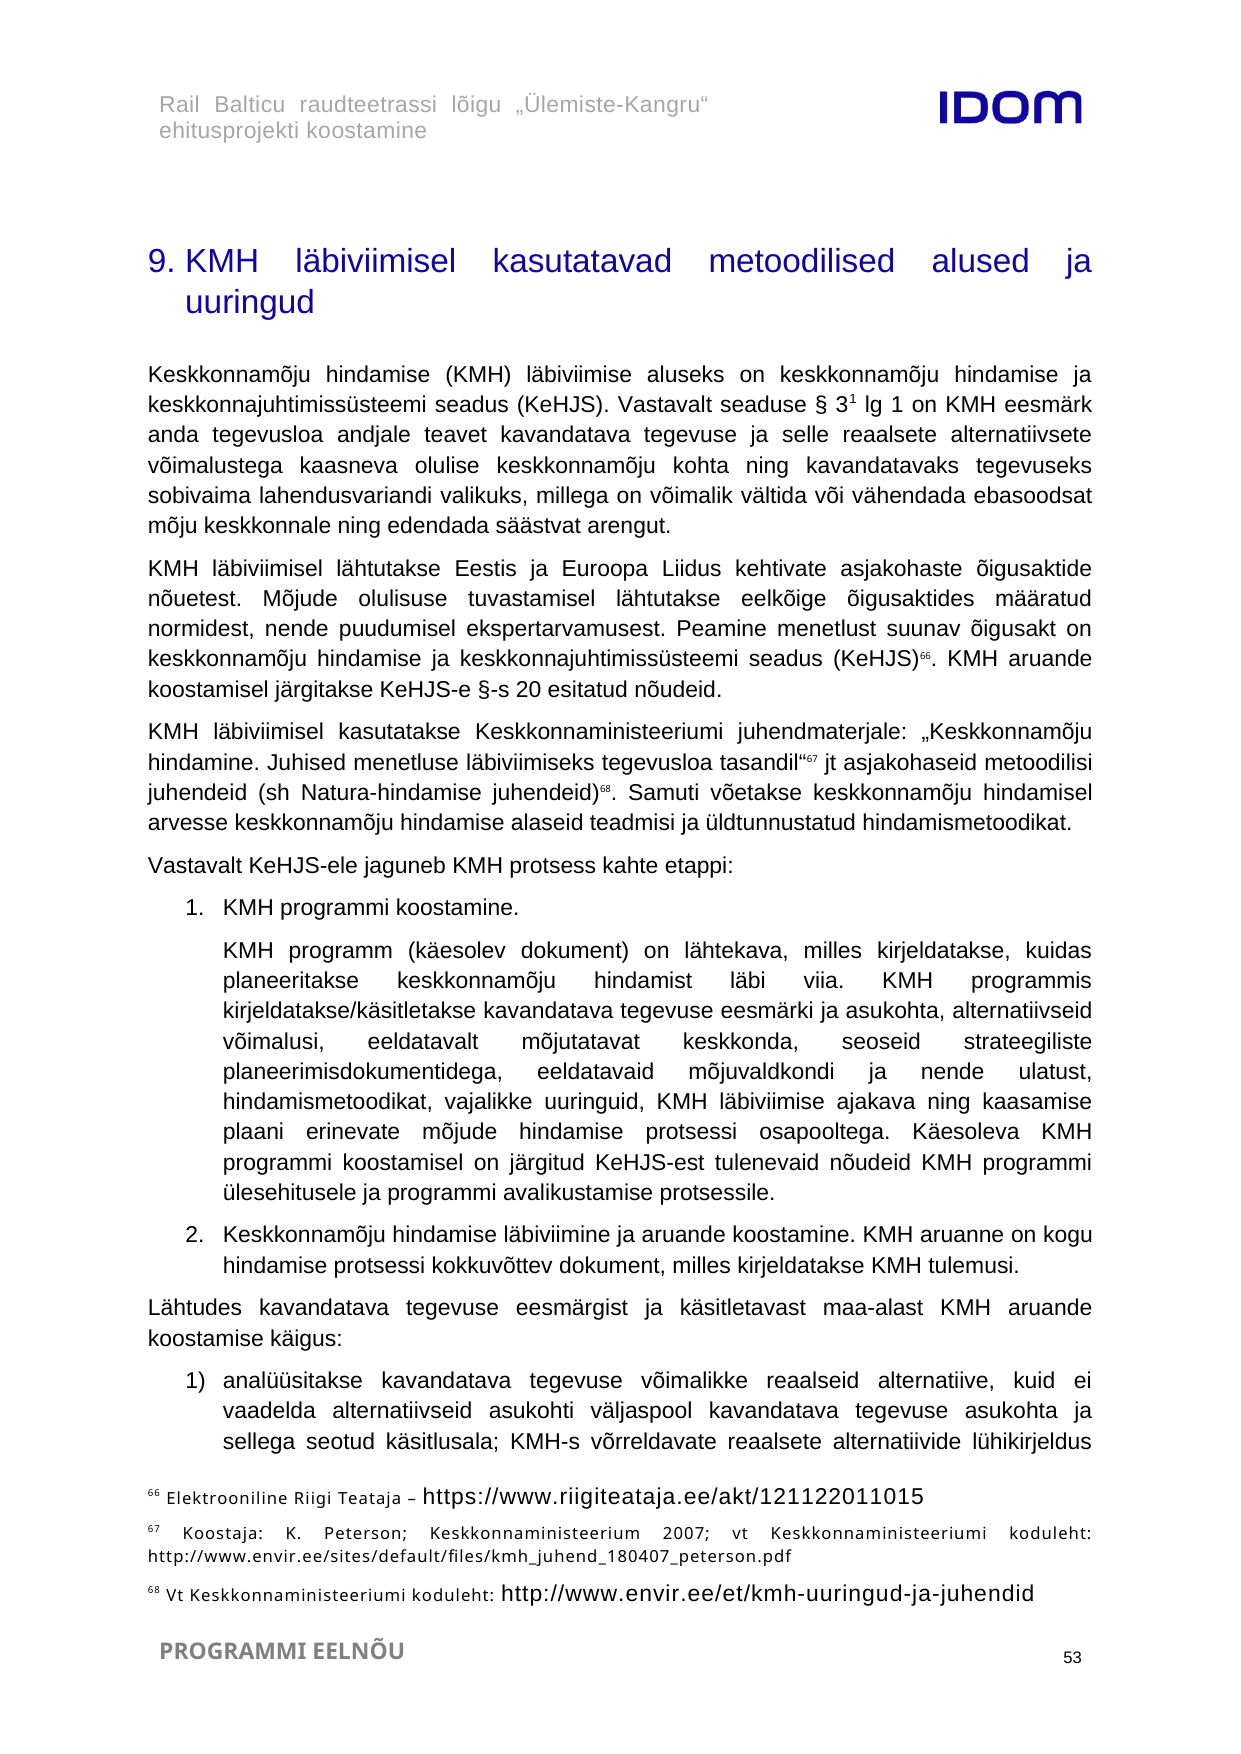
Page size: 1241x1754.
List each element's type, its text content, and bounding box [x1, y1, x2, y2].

text Keskkonnamõju hindamise (KMH) läbiviimise aluseks on keskkonnamõju hindamise ja keskkonnajuhtimissüsteemi seadus (KeHJS). Vastavalt seaduse § 31 lg 1 on KMH eesmärk anda tegevusloa andjale teavet kavandatava tegevuse ja selle reaalsete alternatiivsete võimalustega kaasneva olulise keskkonnamõju kohta ning kavandatavaks tegevuseks sobivaima lahendusvariandi valikuks, millega on võimalik vältida või vähendada ebasoodsat mõju keskkonnale ning edendada säästvat arengut. [148, 361, 1092, 538]
text Vastavalt KeHJS-ele jaguneb KMH protsess kahte etappi: [148, 852, 1092, 878]
text KMH programm (käesolev dokument) on lähtekava, milles kirjeldatakse, kuidas planeeritakse keskkonnamõju hindamist läbi viia. KMH programmis kirjeldatakse/käsitletakse kavandatava tegevuse eesmärki ja asukohta, alternatiivseid võimalusi, eeldatavalt mõjutatavat keskkonda, seoseid strateegiliste planeerimisdokumentidega, eeldatavaid mõjuvaldkondi ja nende ulatust, hindamismetoodikat, vajalikke uuringuid, KMH läbiviimise ajakava ning kaasamise plaani erinevate mõjude hindamise protsessi osapooltega. Käesoleva KMH programmi koostamisel on järgitud KeHJS-est tulenevaid nõudeid KMH programmi ülesehitusele ja programmi avalikustamise protsessile. [223, 937, 1092, 1205]
list KMH programmi koostamine. [185, 894, 1092, 921]
picture [940, 90, 1082, 124]
text KMH läbiviimisel kasutatakse Keskkonnaministeeriumi juhendmaterjale: „Keskkonnamõju hindamine. Juhised menetluse läbiviimiseks tegevusloa tasandil“ jt asjakohaseid metoodilisi juhendeid (sh Natura-hindamise juhendeid). Samuti võetakse keskkonnamõju hindamisel arvesse keskkonnamõju hindamise alaseid teadmisi ja üldtunnustatud hindamismetoodikat. [148, 718, 1092, 835]
list Keskkonnamõju hindamise läbiviimine ja aruande koostamine. KMH aruanne on kogu hindamise protsessi kokkuvõttev dokument, milles kirjeldatakse KMH tulemusi. [185, 1221, 1092, 1278]
text KMH läbiviimisel lähtutakse Eestis ja Euroopa Liidus kehtivate asjakohaste õigusaktide nõuetest. Mõjude olulisuse tuvastamisel lähtutakse eelkõige õigusaktides määratud normidest, nende puudumisel ekspertarvamusest. Peamine menetlust suunav õigusakt on keskkonnamõju hindamise ja keskkonnajuhtimissüsteemi seadus (KeHJS). KMH aruande koostamisel järgitakse KeHJS-e §-s 20 esitatud nõudeid. [148, 555, 1092, 702]
subtitle KMH läbiviimisel kasutatavad metoodilised alused ja uuringud [148, 241, 1092, 321]
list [185, 1367, 1092, 1454]
text Lähtudes kavandatava tegevuse eesmärgist ja käsitletavast maa-alast KMH aruande koostamise käigus: [148, 1294, 1092, 1351]
